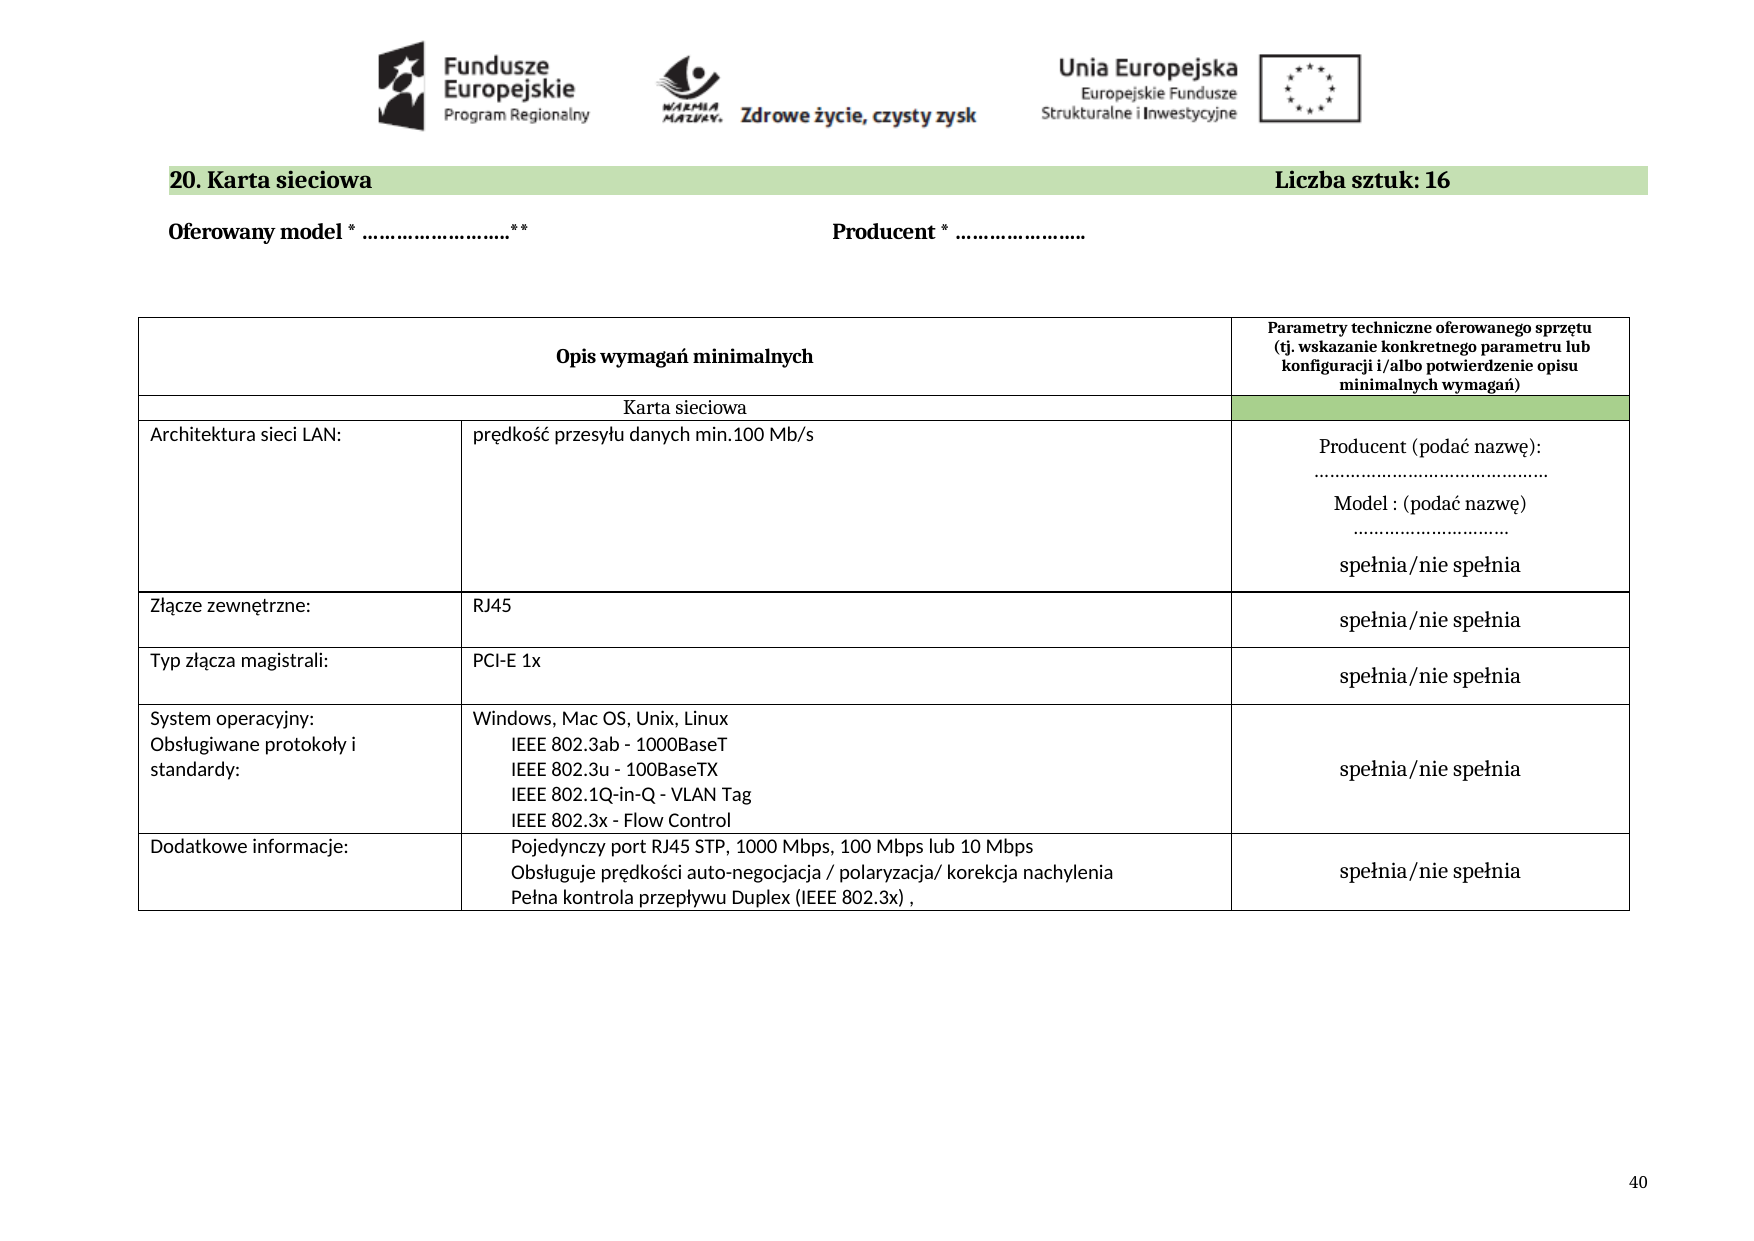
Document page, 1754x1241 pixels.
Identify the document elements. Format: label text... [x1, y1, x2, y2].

table_cell Złącze zewnętrzne: [139, 593, 461, 647]
table_cell Producent (podać nazwę): ……………………………………… Model : (podać nazwę) ………………………… spełnia/nie spełnia [1232, 421, 1629, 591]
table_cell Karta sieciowa [139, 396, 1231, 420]
table_cell spełnia/nie spełnia [1232, 593, 1629, 647]
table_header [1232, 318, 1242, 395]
table_header Opis wymagań minimalnych [139, 318, 1231, 395]
text Oferowany model * ……………………..** Producent * ………………….. [94, 219, 1648, 245]
table_cell Dodatkowe informacje: [139, 834, 461, 910]
table_cell spełnia/nie spełnia [1232, 648, 1629, 704]
table_cell [1232, 396, 1629, 420]
table_cell Windows, Mac OS, Unix, Linux IEEE 802.3ab - 1000BaseT IEEE 802.3u - 100BaseTX IEEE 802.1Q-in-Q - VLAN Tag IEEE 802.3x - Flow Control [462, 705, 1231, 832]
table_cell PCI-E 1x [462, 648, 1231, 704]
table_cell Pojedynczy port RJ45 STP, 1000 Mbps, 100 Mbps lub 10 Mbps Obsługuje prędkości auto-negocjacja / polaryzacja/ korekcja nachylenia Pełna kontrola przepływu Duplex (IEEE 802.3x) , [462, 834, 1231, 910]
table_cell spełnia/nie spełnia [1232, 705, 1629, 832]
list 20. Karta sieciowa Liczba sztuk: 16 [169, 166, 1648, 195]
table_cell System operacyjny: Obsługiwane protokoły i standardy: [139, 705, 461, 832]
table_cell RJ45 [462, 593, 1231, 647]
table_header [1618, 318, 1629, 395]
table_cell spełnia/nie spełnia [1232, 834, 1629, 910]
table_cell Typ złącza magistrali: [139, 648, 461, 704]
table_cell Architektura sieci LAN: [139, 421, 461, 591]
table_cell prędkość przesyłu danych min.100 Mb/s [462, 421, 1231, 591]
